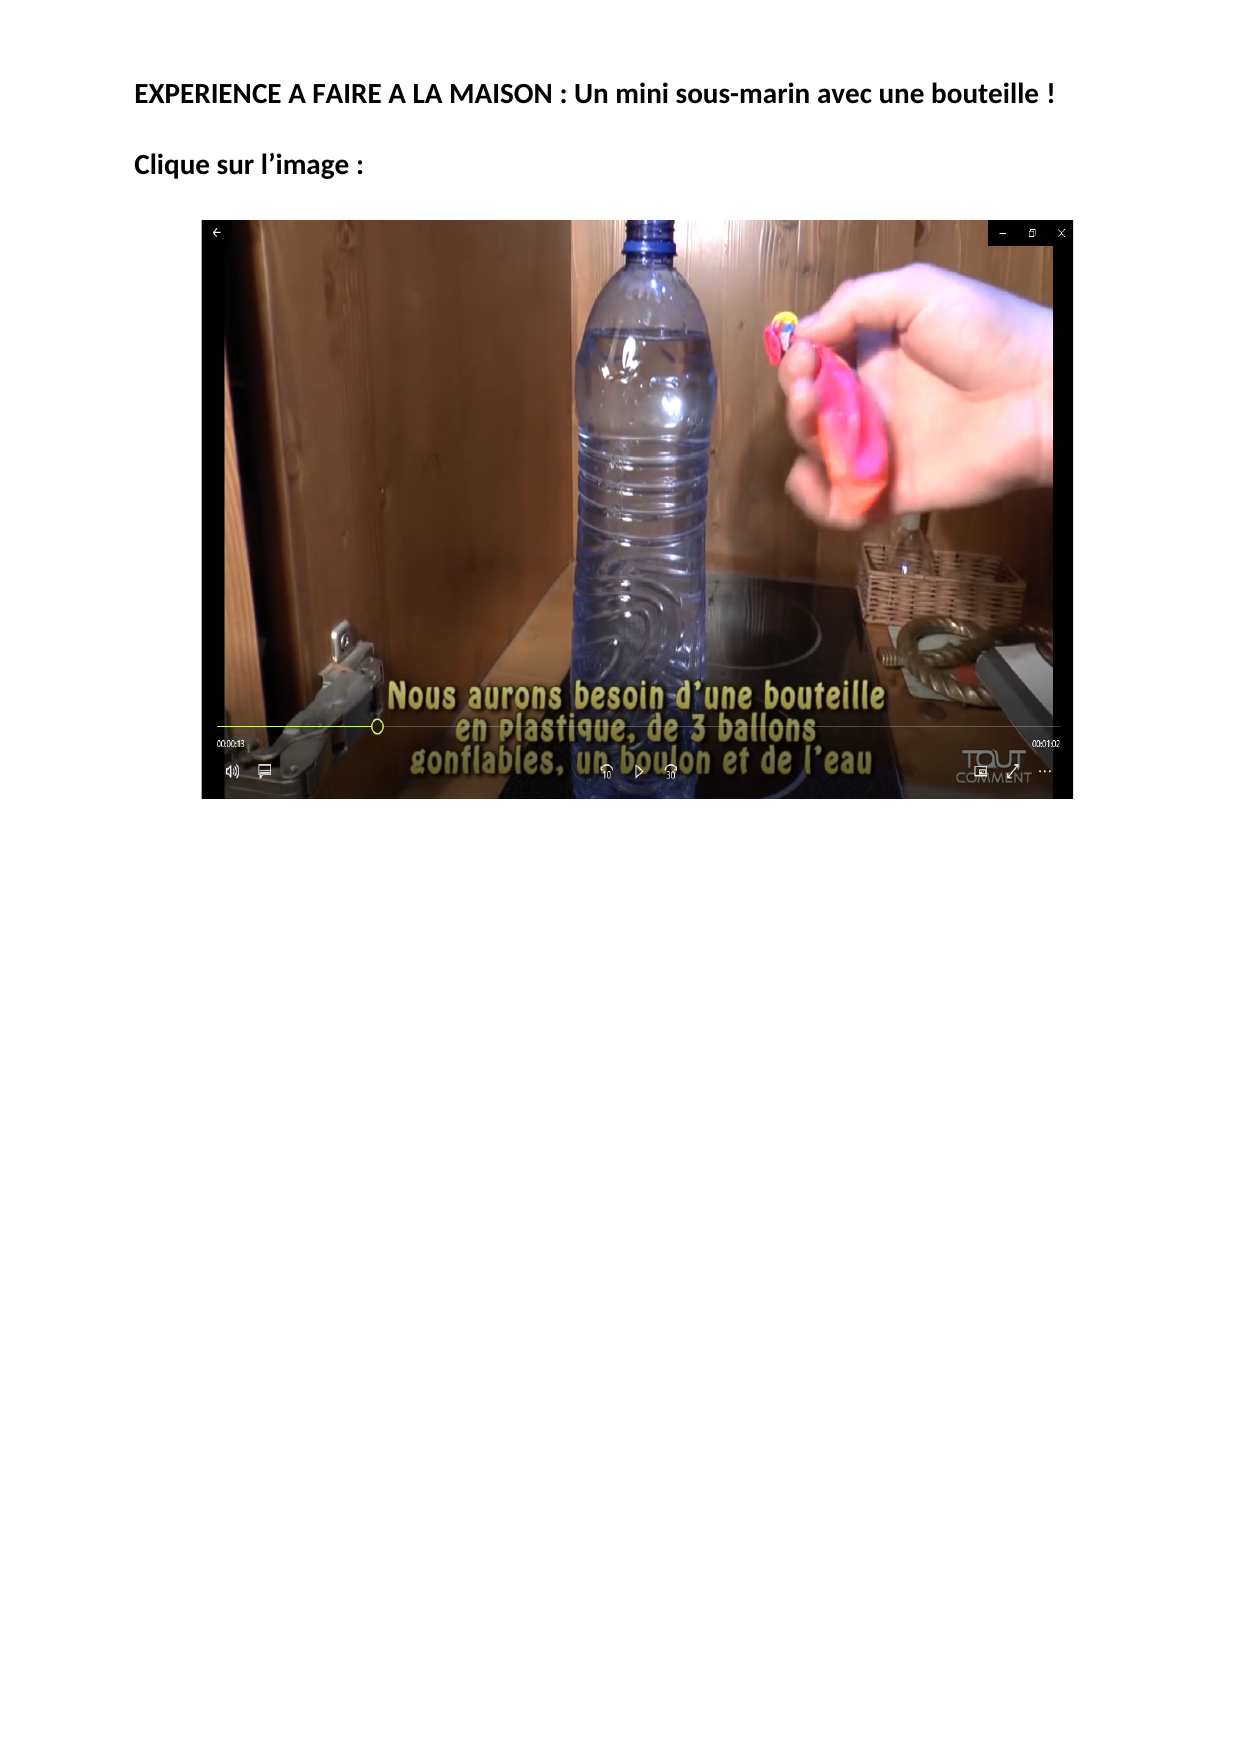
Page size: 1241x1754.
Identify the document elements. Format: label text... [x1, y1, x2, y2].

picture [201, 220, 1074, 798]
text Clique sur l’image : [134, 146, 1165, 182]
text EXPERIENCE A FAIRE A LA MAISON : Un mini sous-marin avec une bouteille ! [134, 75, 1165, 111]
